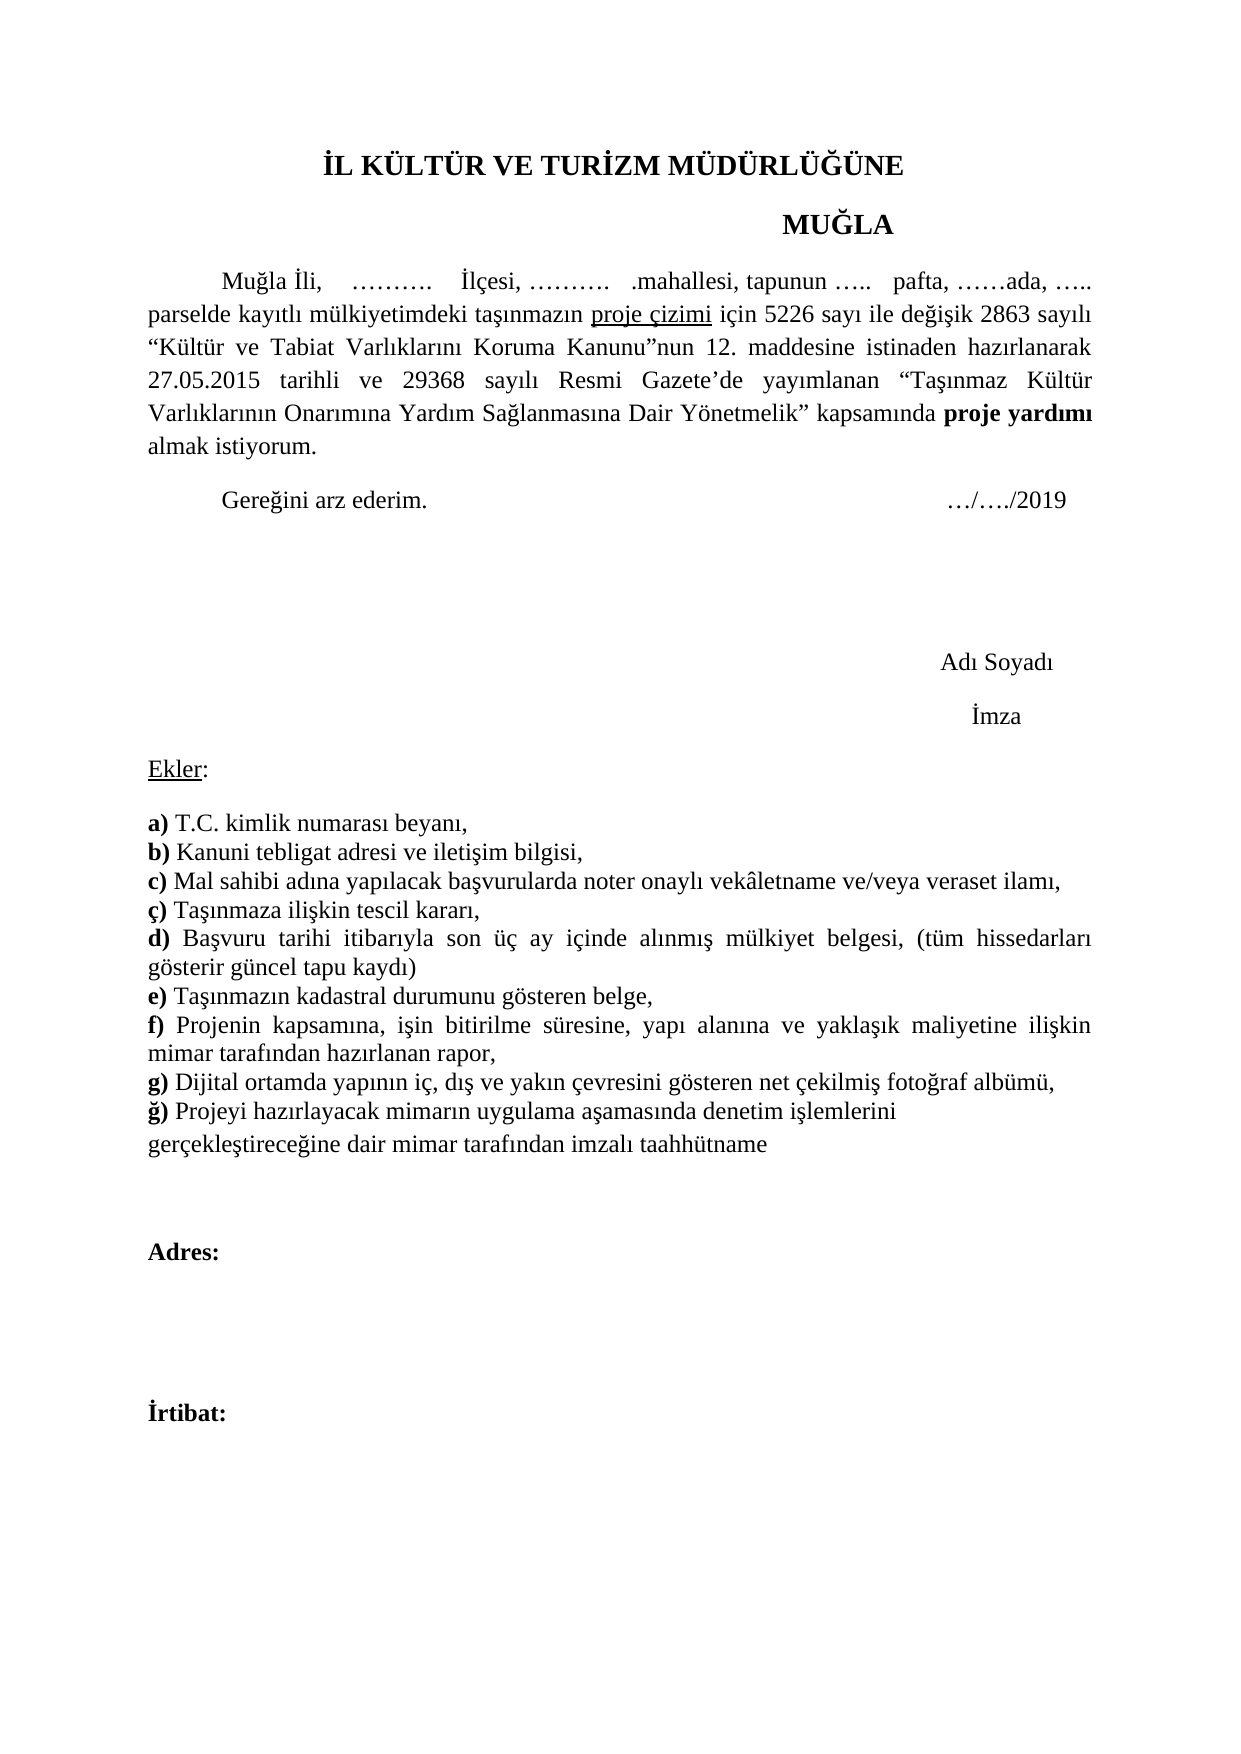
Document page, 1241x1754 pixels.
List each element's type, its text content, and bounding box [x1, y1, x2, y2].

text Gereğini arz ederim. …/…./2019 [148, 485, 1093, 514]
text Ekler: [148, 754, 1093, 783]
text İrtibat: [148, 1398, 1093, 1427]
text ğ) Projeyi hazırlayacak mimarın uygulama aşamasında denetim işlemlerini gerçekleştireceğine dair mimar tarafından imzalı taahhütname [148, 1096, 1093, 1158]
text a) T.C. kimlik numarası beyanı, [148, 808, 1093, 837]
text d) Başvuru tarihi itibarıyla son üç ay içinde alınmış mülkiyet belgesi, (tüm hissedarları gösterir güncel tapu kaydı) [148, 923, 1093, 981]
text MUĞLA [148, 207, 1093, 241]
text İL KÜLTÜR VE TURİZM MÜDÜRLÜĞÜNE [148, 148, 1093, 181]
text ç) Taşınmaza ilişkin tescil kararı, [148, 895, 1093, 923]
text b) Kanuni tebligat adresi ve iletişim bilgisi, [148, 837, 1093, 866]
text Adı Soyadı [148, 647, 1093, 676]
text f) Projenin kapsamına, işin bitirilme süresine, yapı alanına ve yaklaşık maliyetine ilişkin mimar tarafından hazırlanan rapor, [148, 1010, 1093, 1067]
text e) Taşınmazın kadastral durumunu gösteren belge, [148, 981, 1093, 1010]
text Adres: [148, 1237, 1093, 1265]
text İmza [148, 701, 1093, 729]
text Muğla İli, ………. İlçesi, ………. .mahallesi, tapunun ….. pafta, ……ada, ….. parselde kayıtlı mülkiyetimdeki taşınmazın proje çizimi için 5226 sayı ile değişik 2863 sayılı “Kültür ve Tabiat Varlıklarını Koruma Kanunu”nun 12. maddesine istinaden hazırlanarak 27.05.2015 tarihli ve 29368 sayılı Resmi Gazete’de yayımlanan “Taşınmaz Kültür Varlıklarının Onarımına Yardım Sağlanmasına Dair Yönetmelik” kapsamında proje yardımı almak istiyorum. [148, 266, 1093, 460]
text c) Mal sahibi adına yapılacak başvurularda noter onaylı vekâletname ve/veya veraset ilamı, [148, 866, 1093, 895]
text g) Dijital ortamda yapının iç, dış ve yakın çevresini gösteren net çekilmiş fotoğraf albümü, [148, 1067, 1093, 1096]
